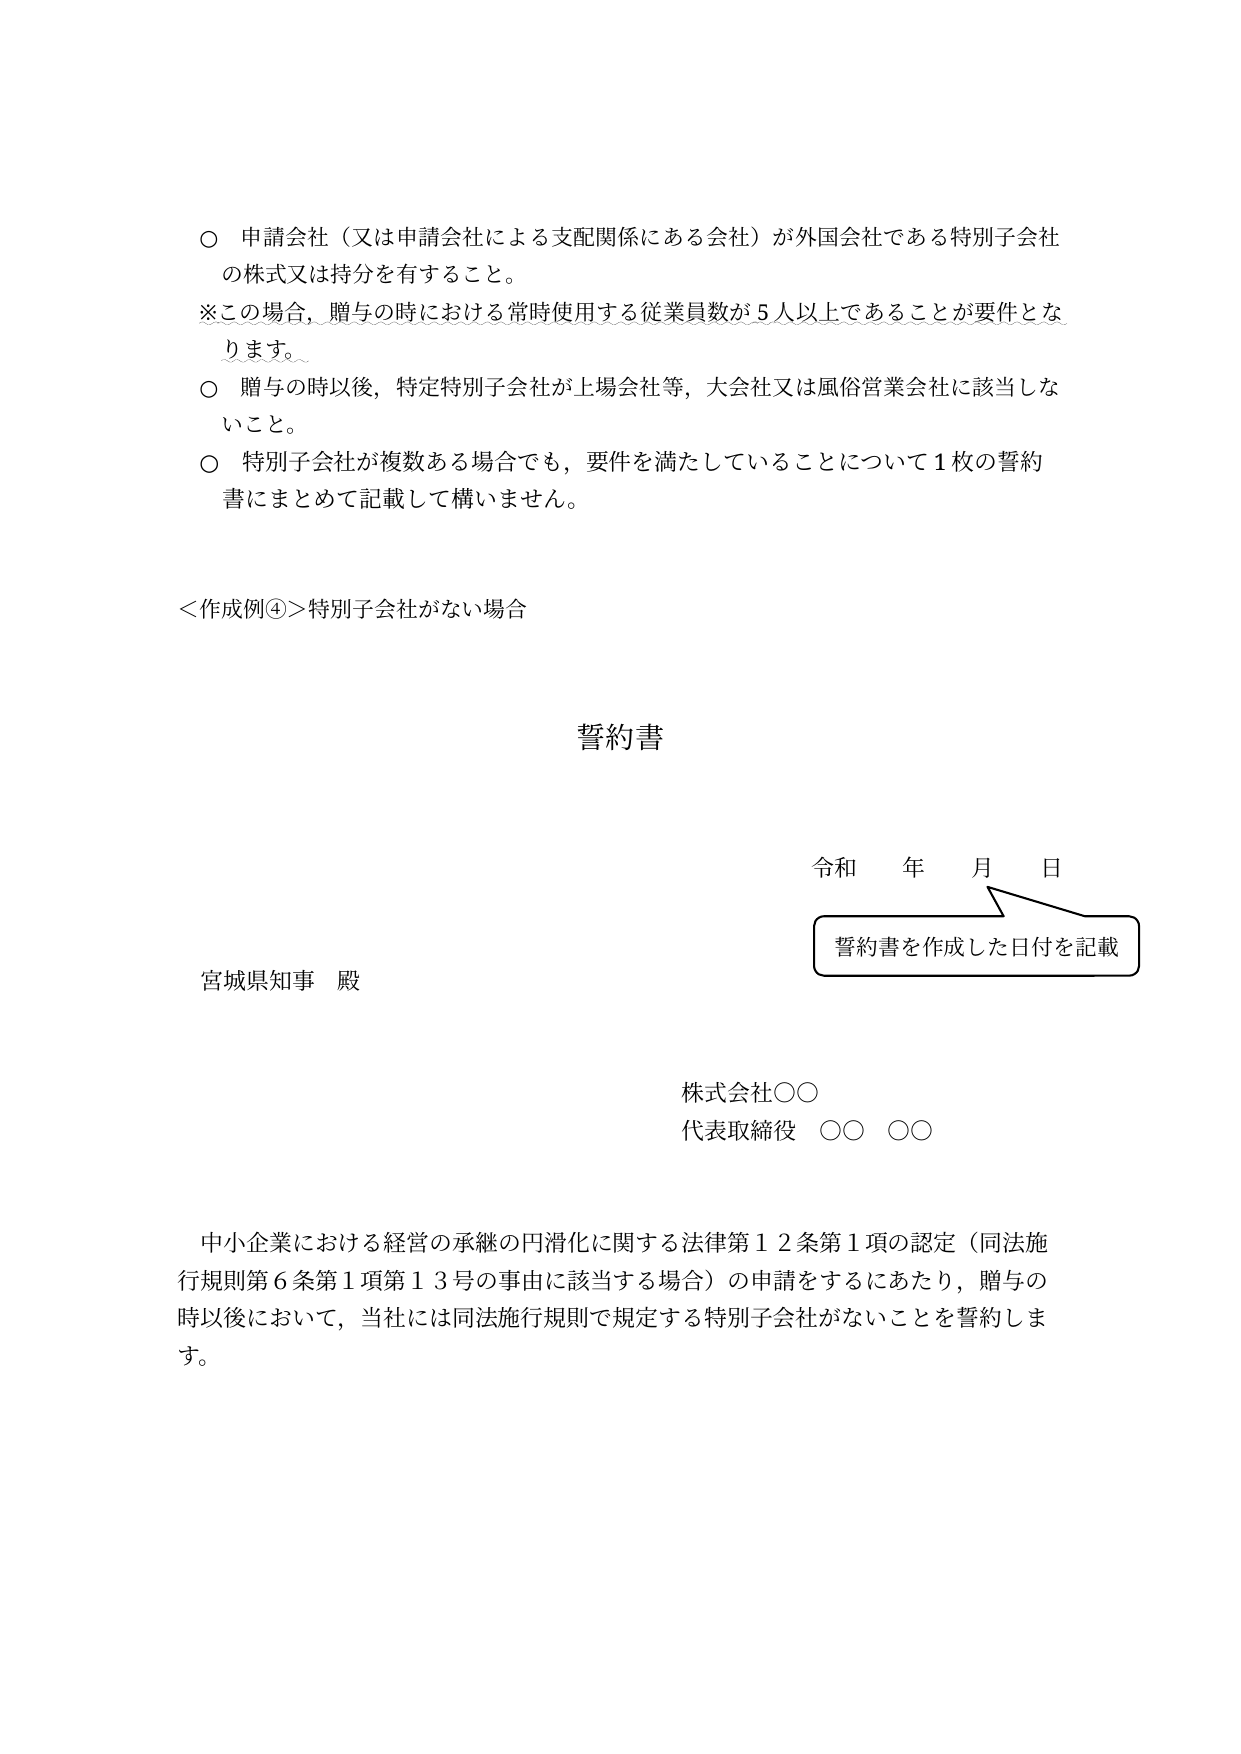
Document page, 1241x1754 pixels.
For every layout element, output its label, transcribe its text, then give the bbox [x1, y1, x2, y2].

text 代表取締役 ○○ ○○ [177, 1111, 1063, 1148]
text 誓約書 [177, 698, 1063, 773]
text ○ 特別子会社が複数ある場合でも，要件を満たしていることについて1枚の誓約書にまとめて記載して構いません。 [199, 442, 1063, 517]
text ○ 申請会社（又は申請会社による支配関係にある会社）が外国会社である特別子会社の株式又は持分を有すること。 [199, 217, 1063, 292]
text 令和 年 月 日 [177, 848, 1063, 886]
text ※この場合，贈与の時における常時使用する従業員数が5人以上であることが要件となります。 [199, 292, 1063, 324]
text ＜作成例④＞特別子会社がない場合 [177, 592, 1063, 623]
text ※この場合，贈与の時における常時使用する従業員数が5人以上であることが要件となります。 [199, 323, 1063, 367]
text 株式会社○○ [177, 1073, 1063, 1111]
text 中小企業における経営の承継の円滑化に関する法律第１２条第１項の認定（同法施行規則第６条第１項第１３号の事由に該当する場合）の申請をするにあたり，贈与の時以後において，当社には同法施行規則で規定する特別子会社がないことを誓約します。 [177, 1223, 1063, 1373]
text ○ 贈与の時以後，特定特別子会社が上場会社等，大会社又は風俗営業会社に該当しないこと。 [199, 367, 1063, 442]
text 宮城県知事 殿 [177, 961, 1063, 998]
